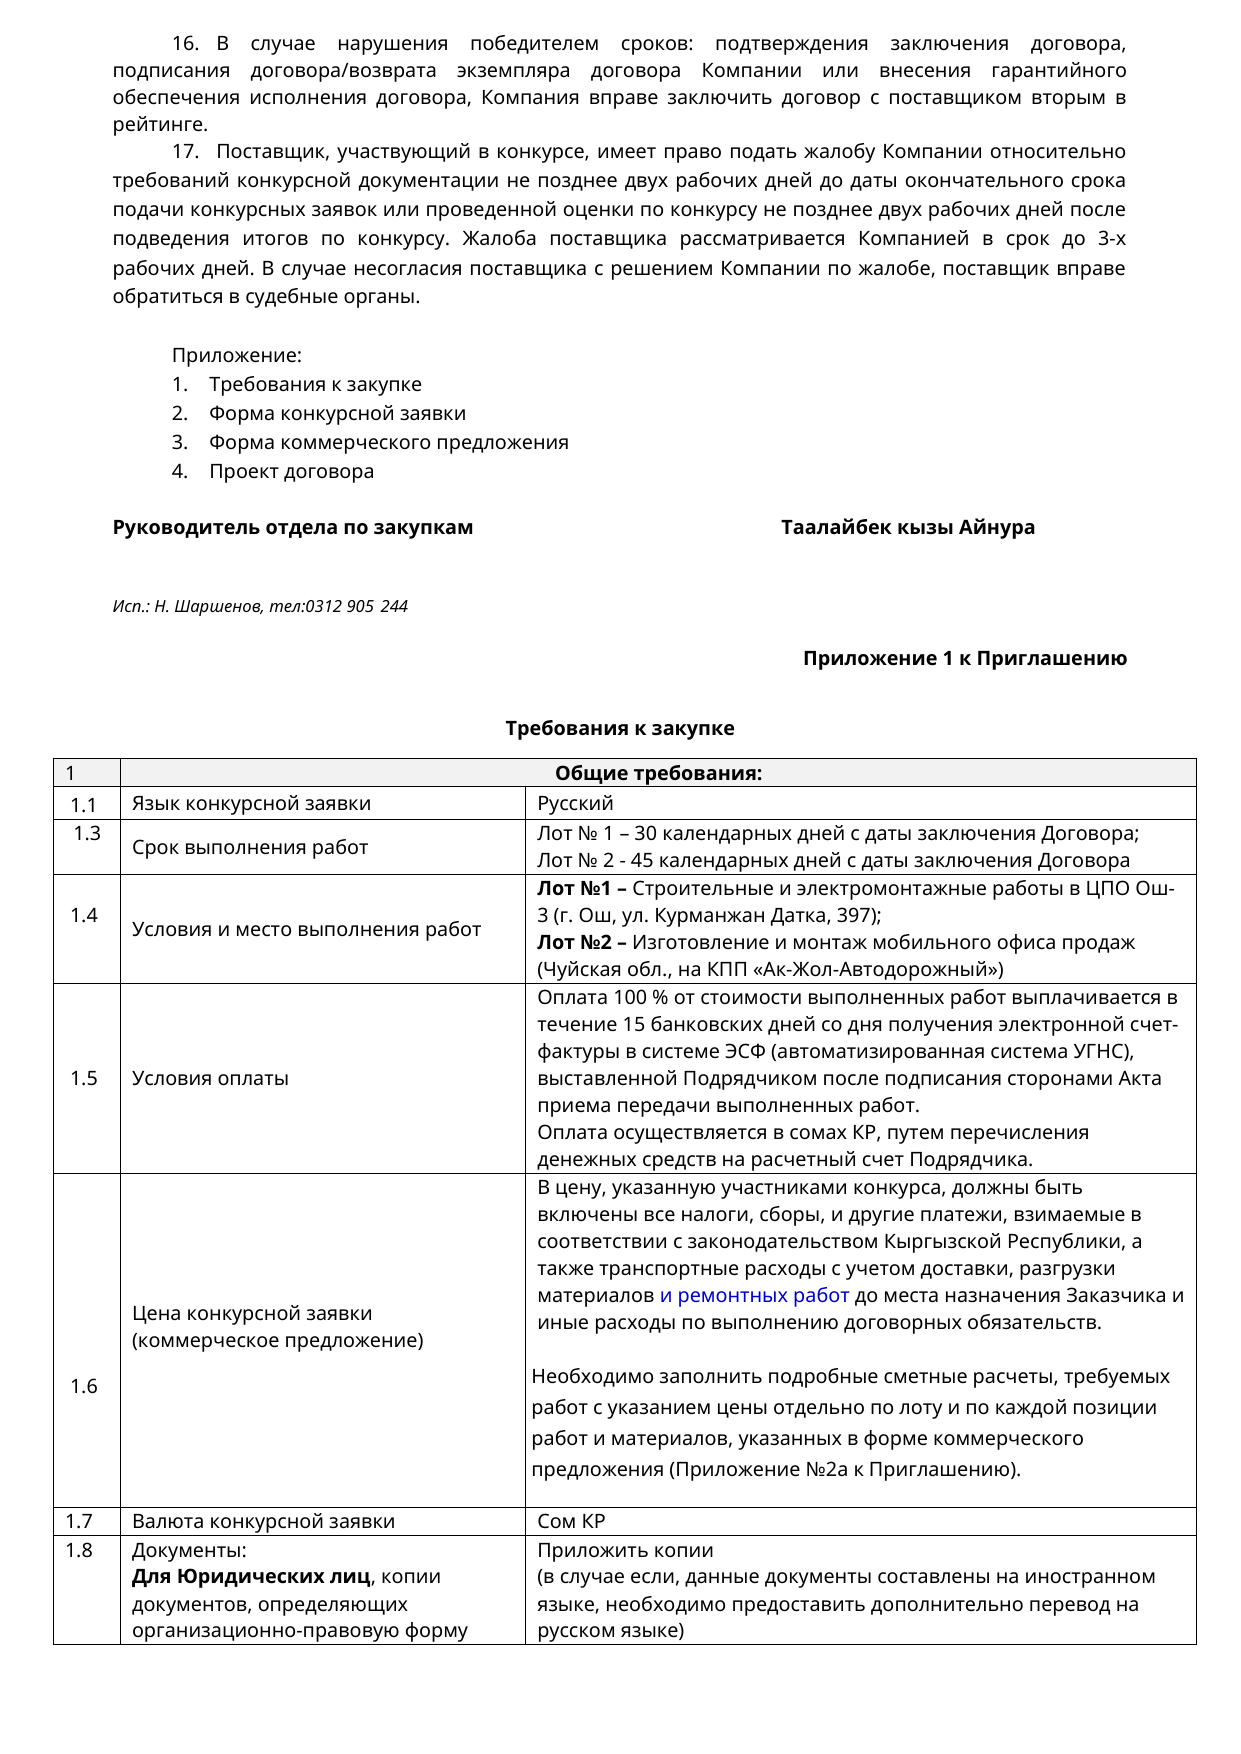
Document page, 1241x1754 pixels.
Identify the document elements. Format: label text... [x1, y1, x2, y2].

list Проект договора [172, 457, 1128, 484]
text Приложение 1 к Приглашению [112, 644, 1128, 671]
text Требования к закупке [112, 714, 1128, 741]
table_cell 1.4 [54, 875, 120, 982]
table_cell 1.3 [54, 820, 120, 873]
table_cell Русский [526, 787, 1196, 818]
table_cell Срок выполнения работ [121, 820, 525, 873]
table_cell 1.8 [54, 1536, 120, 1644]
list Требования к закупке [172, 370, 1128, 397]
table_cell Валюта конкурсной заявки [121, 1508, 525, 1535]
table_cell 1.7 [54, 1508, 120, 1535]
list Приложение: [172, 341, 1128, 368]
table_cell Лот № 1 – 30 календарных дней с даты заключения Договора; Лот № 2 - 45 календарных дней с даты заключения Договора [526, 820, 1196, 873]
table_cell Оплата 100 % от стоимости выполненных работ выплачивается в течение 15 банковских дней со дня получения электронной счет-фактуры в системе ЭСФ (автоматизированная система УГНС), выставленной Подрядчиком после подписания сторонами Акта приема передачи выполненных работ. Оплата осуществляется в сомах КР, путем перечисления денежных средств на расчетный счет Подрядчика. [526, 984, 1196, 1172]
table_cell Условия и место выполнения работ [121, 875, 525, 982]
table_cell Лот №1 – Строительные и электромонтажные работы в ЦПО Ош-3 (г. Ош, ул. Курманжан Датка, 397); Лот №2 – Изготовление и монтаж мобильного офиса продаж (Чуйская обл., на КПП «Ак-Жол-Автодорожный») [526, 875, 1196, 982]
table_cell Язык конкурсной заявки [121, 787, 525, 818]
list В случае нарушения победителем сроков: подтверждения заключения договора, подписания договора/возврата экземпляра договора Компании или внесения гарантийного обеспечения исполнения договора, Компания вправе заключить договор с поставщиком вторым в рейтинге. [112, 29, 1128, 137]
table_cell 1.6 [54, 1174, 120, 1507]
table_cell 1.1 [54, 787, 120, 818]
table_cell Цена конкурсной заявки (коммерческое предложение) [121, 1174, 525, 1507]
table_cell Условия оплаты [121, 984, 525, 1172]
list Поставщик, участвующий в конкурсе, имеет право подать жалобу Компании относительно требований конкурсной документации не позднее двух рабочих дней до даты окончательного срока подачи конкурсных заявок или проведенной оценки по конкурсу не позднее двух рабочих дней после подведения итогов по конкурсу. Жалоба поставщика рассматривается Компанией в срок до 3-х рабочих дней. В случае несогласия поставщика с решением Компании по жалобе, поставщик вправе обратиться в судебные органы. [112, 137, 1128, 310]
list Форма конкурсной заявки [172, 399, 1128, 426]
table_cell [121, 1536, 525, 1644]
table_cell Сом КР [526, 1508, 1196, 1535]
table_cell В цену, указанную участниками конкурса, должны быть включены все налоги, сборы, и другие платежи, взимаемые в соответствии с законодательством Кыргызской Республики, а также транспортные расходы с учетом доставки, разгрузки материалов и ремонтных работ до места назначения Заказчика и иные расходы по выполнению договорных обязательств. Необходимо заполнить подробные сметные расчеты, требуемых работ с указанием цены отдельно по лоту и по каждой позиции работ и материалов, указанных в форме коммерческого предложения (Приложение №2а к Приглашению). [526, 1174, 1196, 1507]
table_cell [526, 1536, 1196, 1644]
text Исп.: Н. Шаршенов, тел:0312 905 244 [112, 594, 1128, 617]
table_cell 1.5 [54, 984, 120, 1172]
list Форма коммерческого предложения [172, 428, 1128, 455]
table_header Общие требования: [121, 759, 1196, 786]
text Руководитель отдела по закупкам Таалайбек кызы Айнура [112, 513, 1128, 540]
table_header 1 [54, 759, 120, 786]
